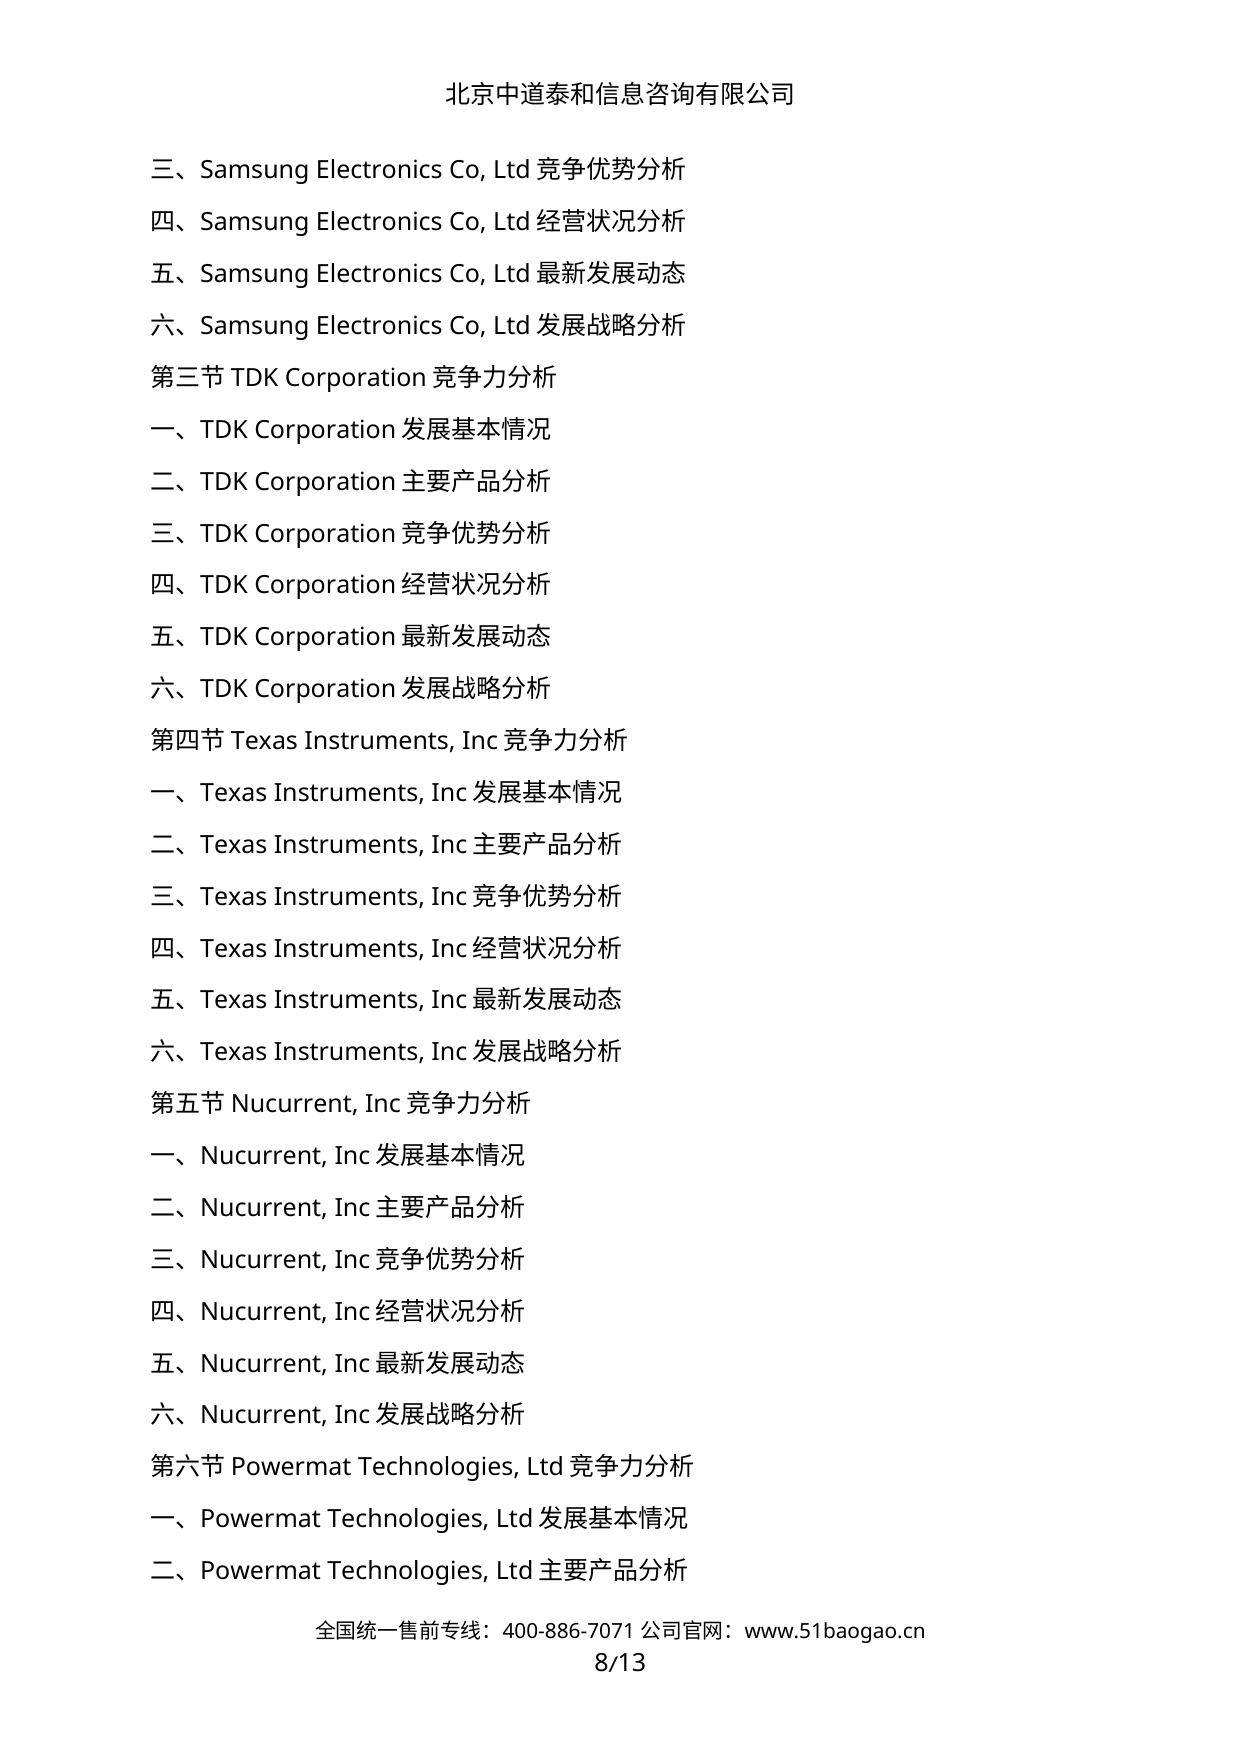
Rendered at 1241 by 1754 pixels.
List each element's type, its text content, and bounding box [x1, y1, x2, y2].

text 第四节 Texas Instruments, Inc竞争力分析 [150, 721, 1090, 757]
text 六、Texas Instruments, Inc发展战略分析 [150, 1032, 1090, 1068]
text 四、Nucurrent, Inc经营状况分析 [150, 1291, 1090, 1327]
text 三、TDK Corporation竞争优势分析 [150, 513, 1090, 549]
text 第五节 Nucurrent, Inc竞争力分析 [150, 1084, 1090, 1120]
text 五、Samsung Electronics Co, Ltd最新发展动态 [150, 254, 1090, 290]
text 五、TDK Corporation最新发展动态 [150, 617, 1090, 653]
text 六、TDK Corporation发展战略分析 [150, 669, 1090, 705]
text 二、Nucurrent, Inc主要产品分析 [150, 1187, 1090, 1224]
text 三、Texas Instruments, Inc竞争优势分析 [150, 876, 1090, 912]
text 一、TDK Corporation发展基本情况 [150, 409, 1090, 446]
text 六、Samsung Electronics Co, Ltd发展战略分析 [150, 306, 1090, 342]
text 三、Samsung Electronics Co, Ltd竞争优势分析 [150, 150, 1090, 186]
text 五、Texas Instruments, Inc最新发展动态 [150, 980, 1090, 1016]
text 第六节 Powermat Technologies, Ltd竞争力分析 [150, 1447, 1090, 1483]
text 四、Texas Instruments, Inc经营状况分析 [150, 928, 1090, 964]
text 一、Nucurrent, Inc发展基本情况 [150, 1136, 1090, 1172]
text 一、Powermat Technologies, Ltd发展基本情况 [150, 1499, 1090, 1535]
text 第三节 TDK Corporation竞争力分析 [150, 357, 1090, 394]
text 四、Samsung Electronics Co, Ltd经营状况分析 [150, 202, 1090, 238]
text 一、Texas Instruments, Inc发展基本情况 [150, 772, 1090, 809]
text 六、Nucurrent, Inc发展战略分析 [150, 1395, 1090, 1431]
text 二、TDK Corporation主要产品分析 [150, 461, 1090, 497]
text 四、TDK Corporation经营状况分析 [150, 565, 1090, 601]
text 三、Nucurrent, Inc竞争优势分析 [150, 1239, 1090, 1276]
text 五、Nucurrent, Inc最新发展动态 [150, 1343, 1090, 1379]
text 二、Powermat Technologies, Ltd主要产品分析 [150, 1551, 1090, 1587]
text 二、Texas Instruments, Inc主要产品分析 [150, 824, 1090, 861]
